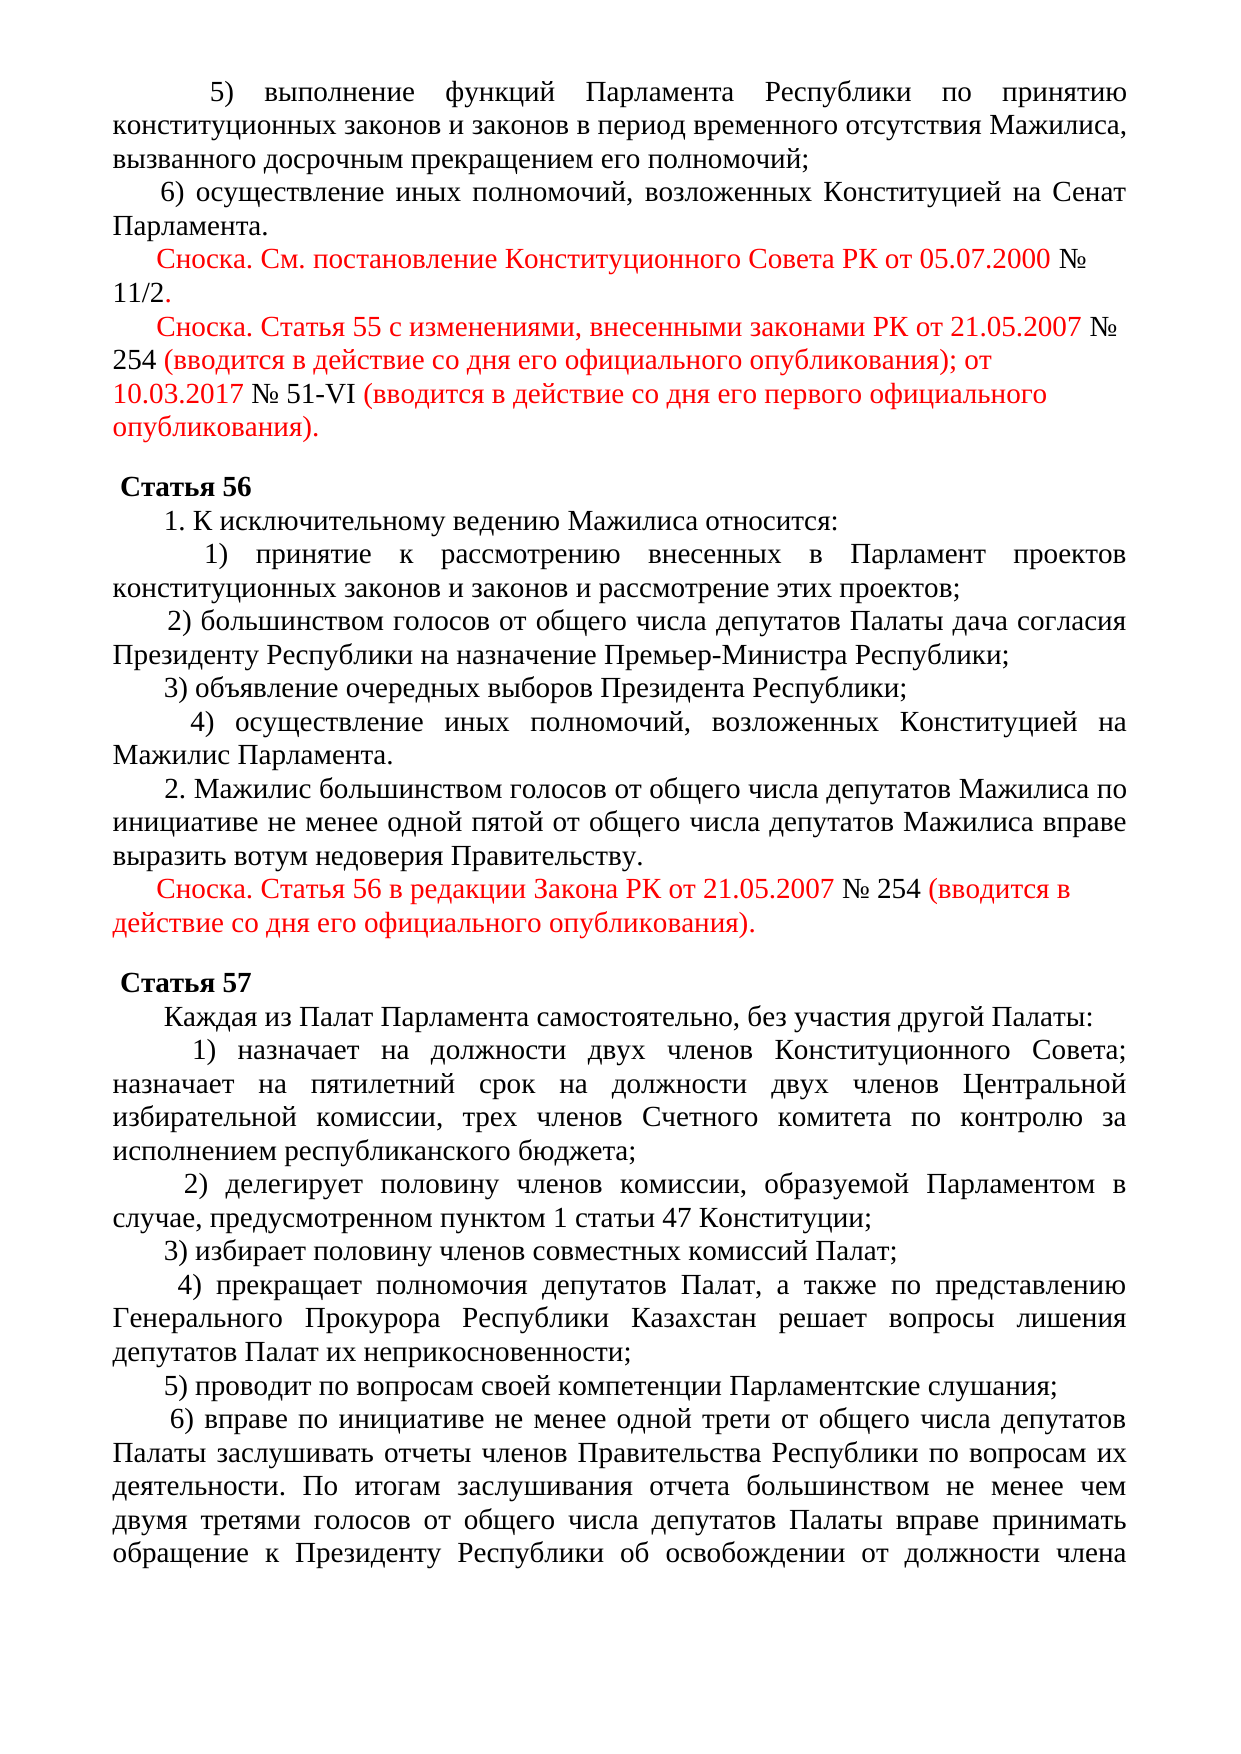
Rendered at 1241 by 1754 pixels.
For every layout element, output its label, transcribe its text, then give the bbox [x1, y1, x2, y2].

text Каждая из Палат Парламента самостоятельно, без участия другой Палаты: [112, 999, 1128, 1032]
text 1) принятие к рассмотрению внесенных в Парламент проектов конституционных законов и законов и рассмотрение этих проектов; [112, 536, 1128, 603]
text 4) прекращает полномочия депутатов Палат, а также по представлению Генерального Прокурора Республики Казахстан решает вопросы лишения депутатов Палат их неприкосновенности; [112, 1267, 1128, 1368]
text 2) делегирует половину членов комиссии, образуемой Парламентом в случае, предусмотренном пунктом 1 статьи 47 Конституции; [112, 1166, 1128, 1233]
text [112, 1401, 1128, 1569]
text Сноска. Статья 56 в редакции Закона РК от 21.05.2007 № 254 (вводится в действие со дня его официального опубликования). [112, 872, 1128, 965]
text 3) объявление очередных выборов Президента Республики; [112, 670, 1128, 704]
text 4) осуществление иных полномочий, возложенных Конституцией на Мажилис Парламента. [112, 704, 1128, 771]
text Сноска. См. постановление Конституционного Совета РК от 05.07.2000 № 11/2. Сноска. Статья 55 с изменениями, внесенными законами РК от 21.05.2007 № 254 (вводится в действие со дня его официального опубликования); от 10.03.2017 № 51-VI (вводится в действие со дня его первого официального опубликования). [112, 242, 1128, 469]
text 1) назначает на должности двух членов Конституционного Совета; назначает на пятилетний срок на должности двух членов Центральной избирательной комиссии, трех членов Счетного комитета по контролю за исполнением республиканского бюджета; [112, 1032, 1128, 1166]
text 5) выполнение функций Парламента Республики по принятию конституционных законов и законов в период временного отсутствия Мажилиса, вызванного досрочным прекращением его полномочий; [112, 74, 1128, 174]
text Статья 56 [112, 469, 1128, 503]
text 2) большинством голосов от общего числа депутатов Палаты дача согласия Президенту Республики на назначение Премьер-Министра Республики; [112, 603, 1128, 670]
text 2. Мажилис большинством голосов от общего числа депутатов Мажилиса по инициативе не менее одной пятой от общего числа депутатов Мажилиса вправе выразить вотум недоверия Правительству. [112, 771, 1128, 872]
text 3) избирает половину членов совместных комиссий Палат; [112, 1233, 1128, 1267]
text 1. К исключительному ведению Мажилиса относится: [112, 503, 1128, 536]
text 5) проводит по вопросам своей компетенции Парламентские слушания; [112, 1368, 1128, 1401]
text Статья 57 [112, 965, 1128, 999]
text 6) осуществление иных полномочий, возложенных Конституцией на Сенат Парламента. [112, 174, 1128, 242]
